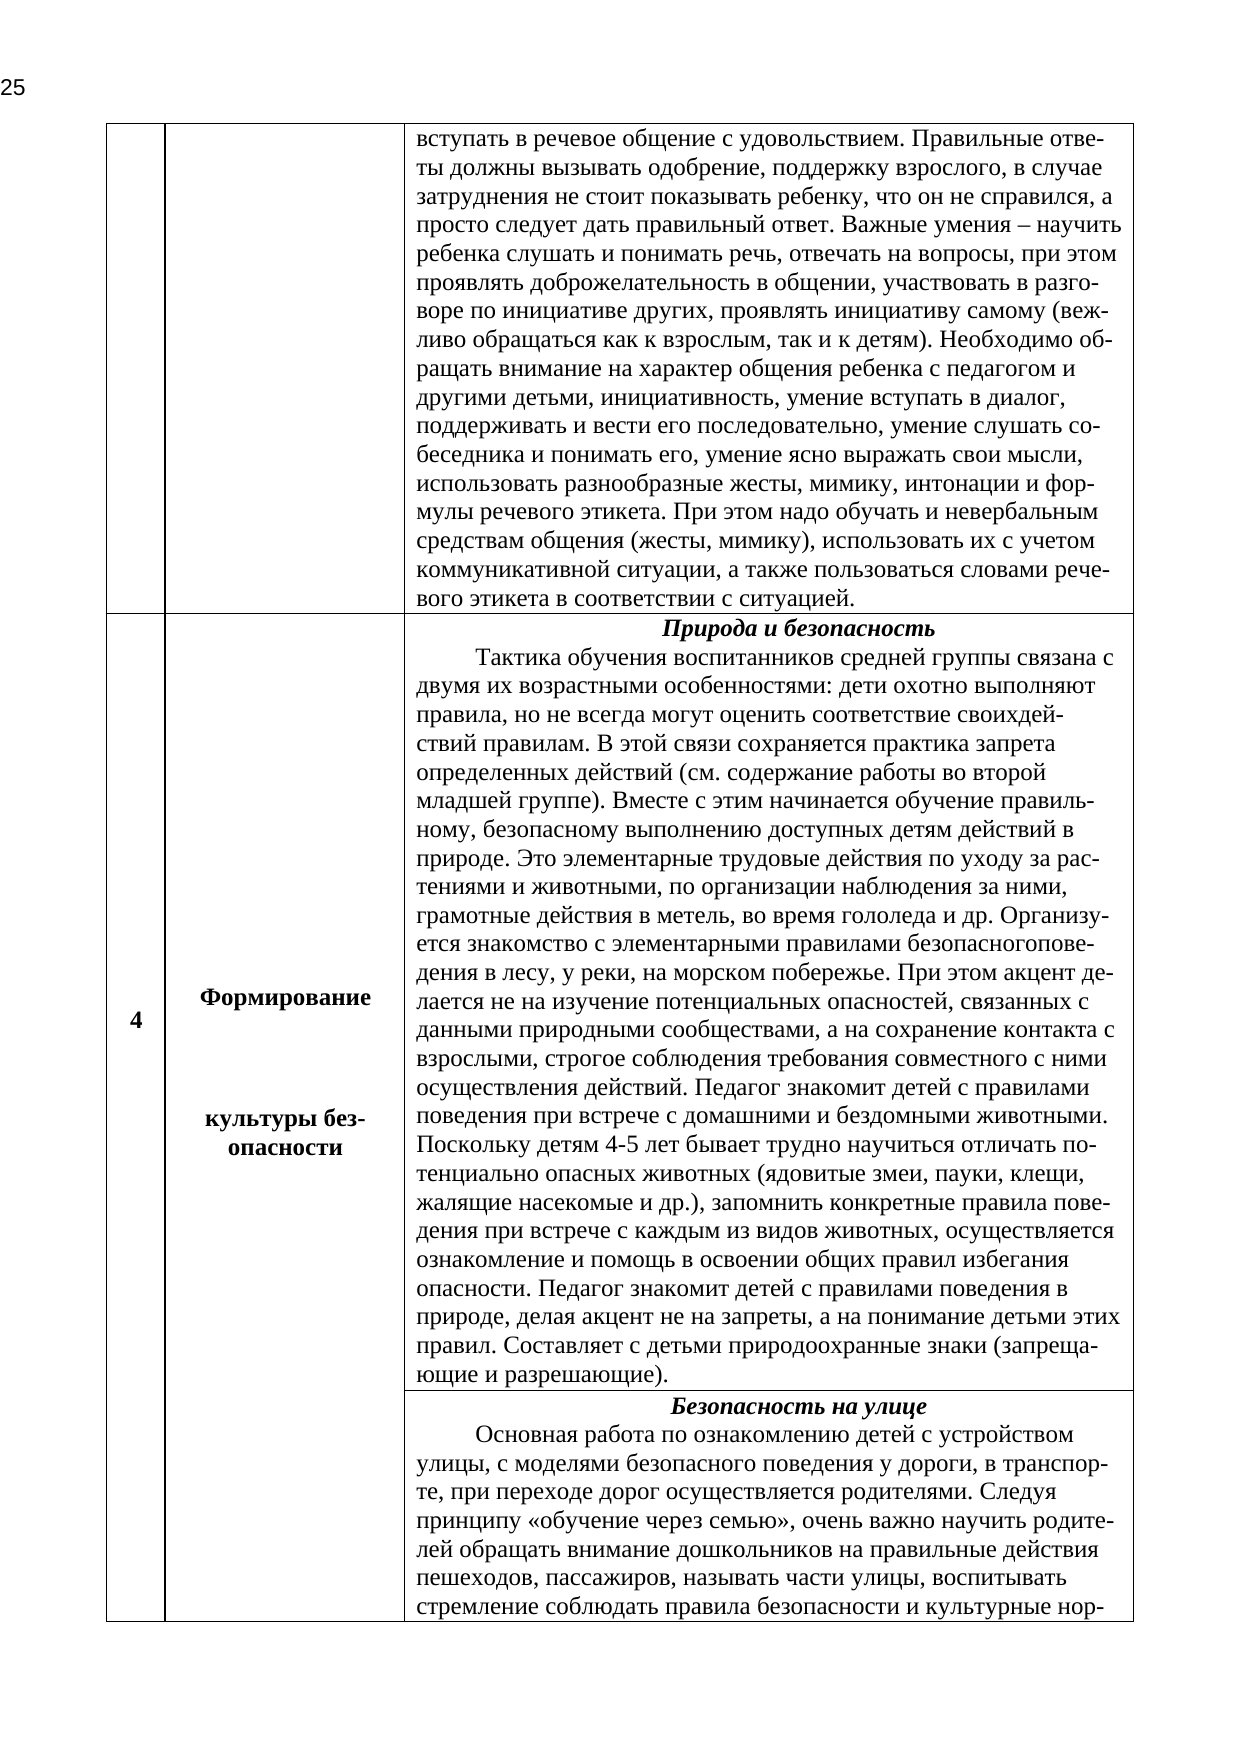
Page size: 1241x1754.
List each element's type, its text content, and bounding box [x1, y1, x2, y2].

text 25 [0, 79, 1240, 100]
